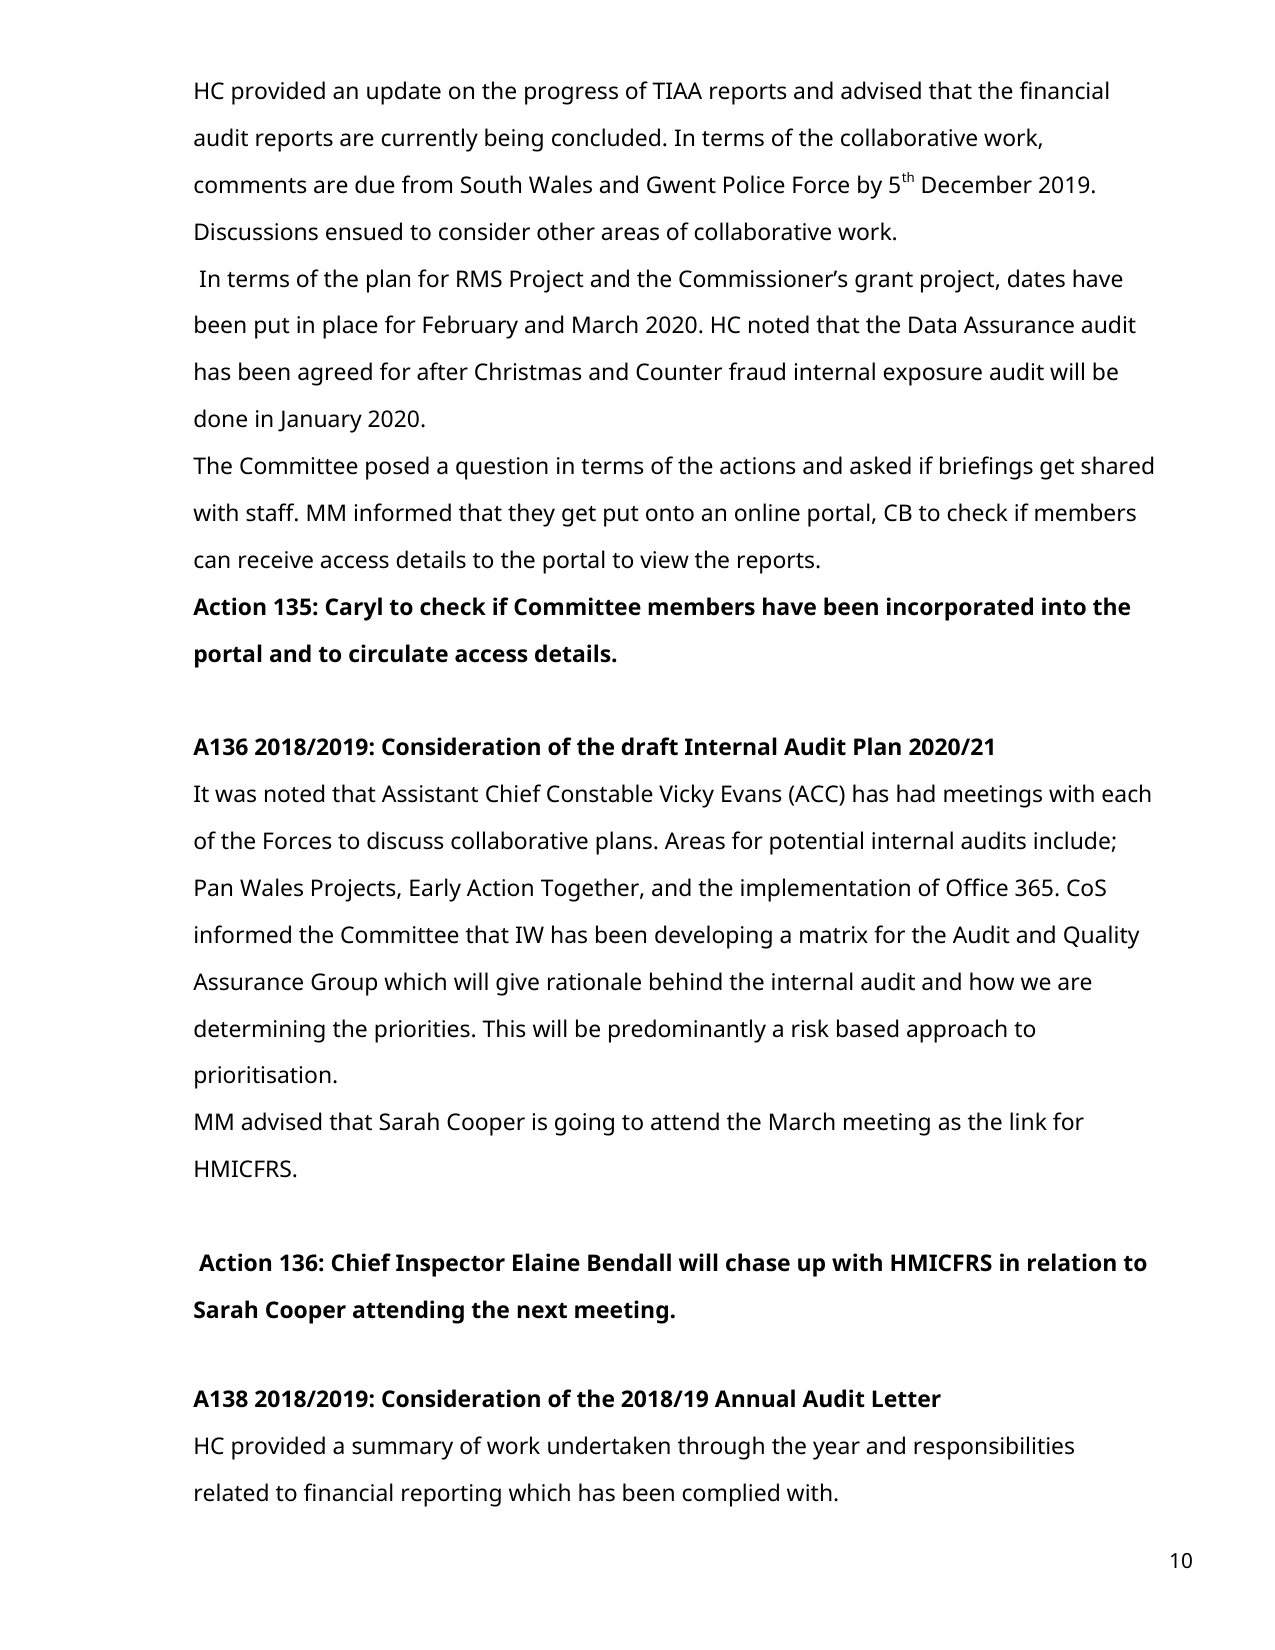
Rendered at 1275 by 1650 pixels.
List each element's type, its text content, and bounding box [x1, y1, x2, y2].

list A136 2018/2019: Consideration of the draft Internal Audit Plan 2020/21 [193, 731, 1157, 762]
list It was noted that Assistant Chief Constable Vicky Evans (ACC) has had meetings with each of the Forces to discuss collaborative plans. Areas for potential internal audits include; Pan Wales Projects, Early Action Together, and the implementation of Office 365. CoS informed the Committee that IW has been developing a matrix for the Audit and Quality Assurance Group which will give rationale behind the internal audit and how we are determining the priorities. This will be predominantly a risk based approach to prioritisation. [193, 778, 1157, 1091]
list In terms of the plan for RMS Project and the Commissioner’s grant project, dates have been put in place for February and March 2020. HC noted that the Data Assurance audit has been agreed for after Christmas and Counter fraud internal exposure audit will be done in January 2020. [193, 262, 1157, 434]
list Action 135: Caryl to check if Committee members have been incorporated into the portal and to circulate access details. [193, 591, 1157, 669]
list Action 136: Chief Inspector Elaine Bendall will chase up with HMICFRS in relation to Sarah Cooper attending the next meeting. [193, 1247, 1157, 1325]
list The Committee posed a question in terms of the actions and asked if briefings get shared with staff. MM informed that they get put onto an online portal, CB to check if members can receive access details to the portal to view the reports. [193, 450, 1157, 575]
list MM advised that Sarah Cooper is going to attend the March meeting as the link for HMICFRS. [193, 1106, 1157, 1184]
list HC provided a summary of work undertaken through the year and responsibilities related to financial reporting which has been complied with. [193, 1430, 1157, 1508]
list A138 2018/2019: Consideration of the 2018/19 Annual Audit Letter [193, 1383, 1157, 1414]
list HC provided an update on the progress of TIAA reports and advised that the financial audit reports are currently being concluded. In terms of the collaborative work, comments are due from South Wales and Gwent Police Force by 5th December 2019. Discussions ensued to consider other areas of collaborative work. [193, 75, 1157, 247]
